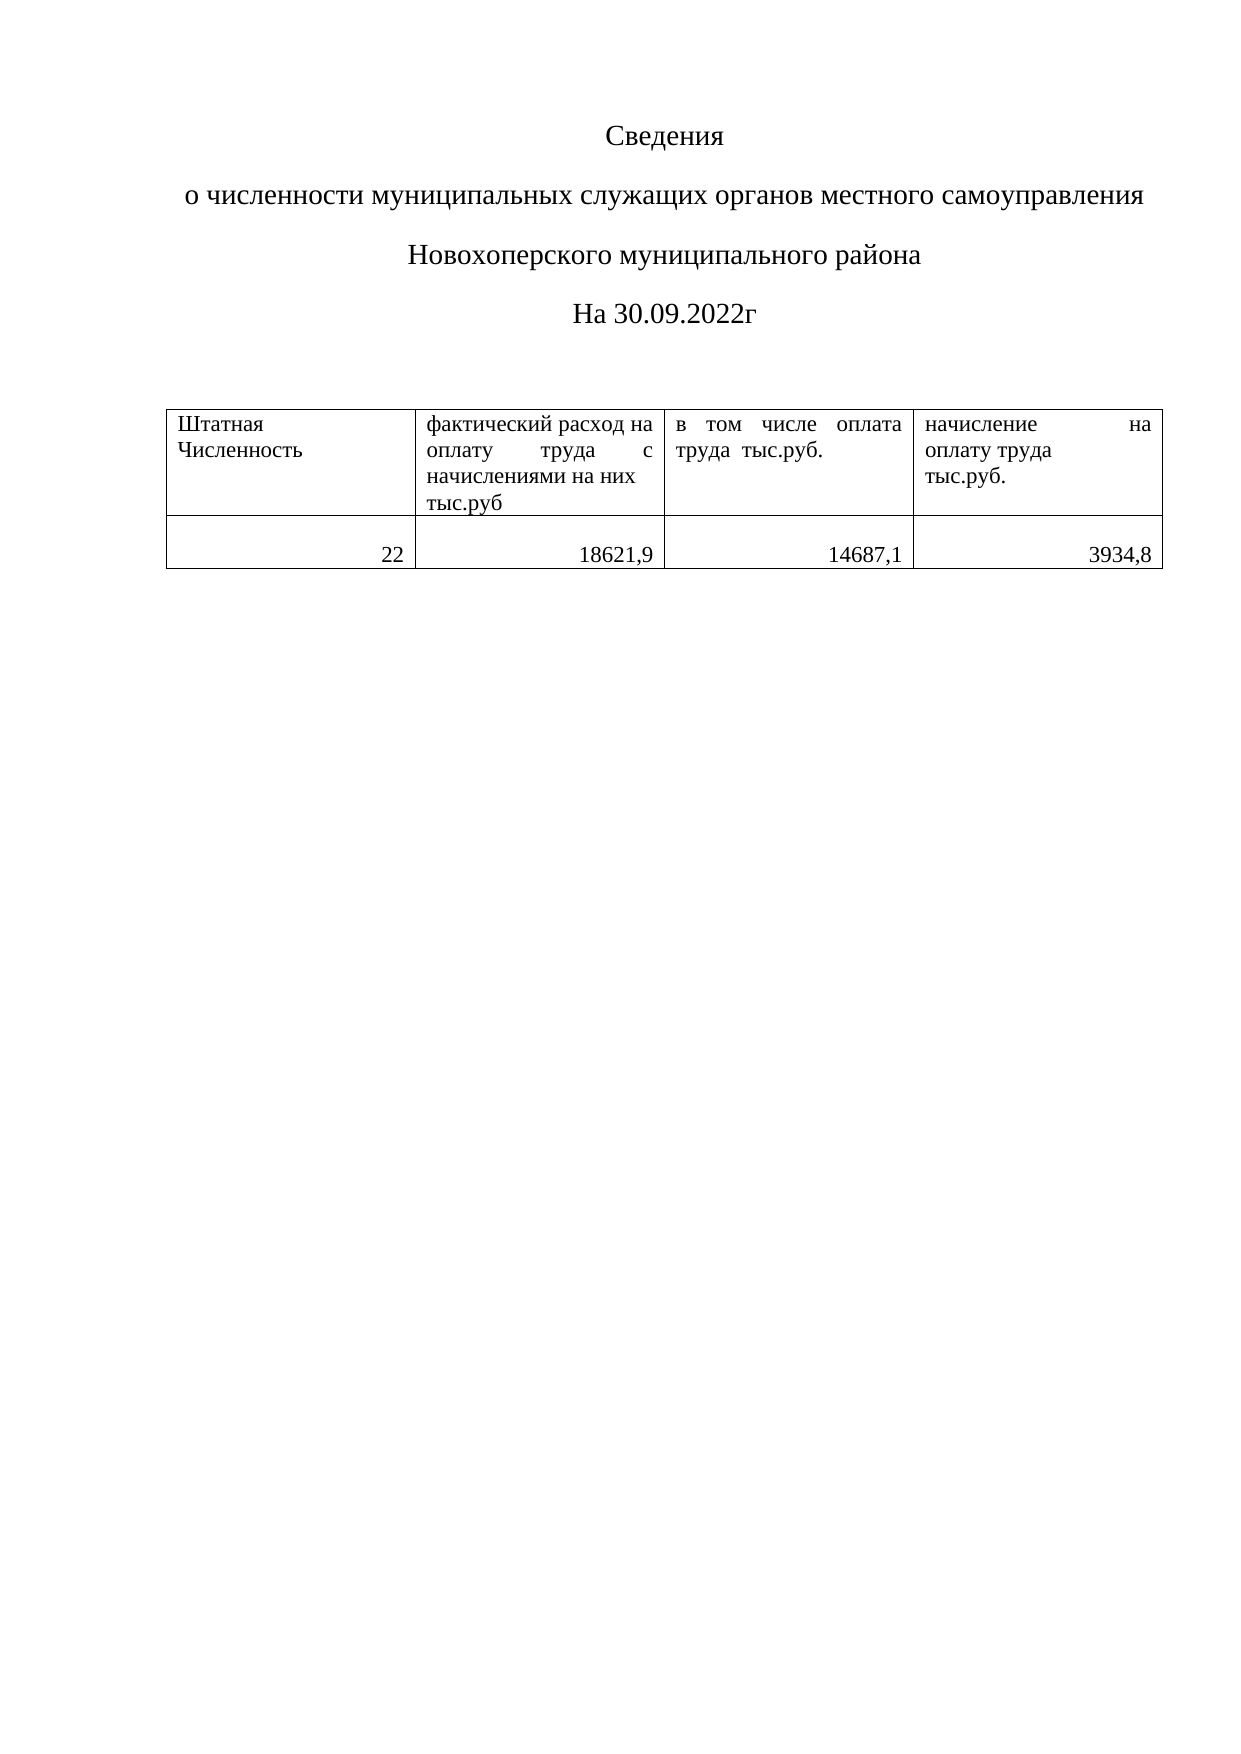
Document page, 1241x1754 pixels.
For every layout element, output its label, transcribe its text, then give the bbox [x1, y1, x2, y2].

text о численности муниципальных служащих органов местного самоуправления [177, 177, 1152, 211]
text На 30.09.2022г [177, 296, 1152, 330]
table_cell 18621,9 [416, 516, 664, 568]
table_header Штатная Численность [167, 410, 415, 515]
table_header фактический расход на оплату труда с начислениями на них тыс.руб [416, 410, 664, 515]
table_header начисление на оплату труда тыс.руб. [914, 410, 1162, 515]
table_header в том числе оплата труда тыс.руб. [665, 410, 913, 515]
table_cell 22 [167, 516, 415, 568]
table_cell 14687,1 [665, 516, 913, 568]
text Новохоперского муниципального района [177, 237, 1152, 270]
table_cell 3934,8 [914, 516, 1162, 568]
text Сведения [177, 118, 1152, 152]
